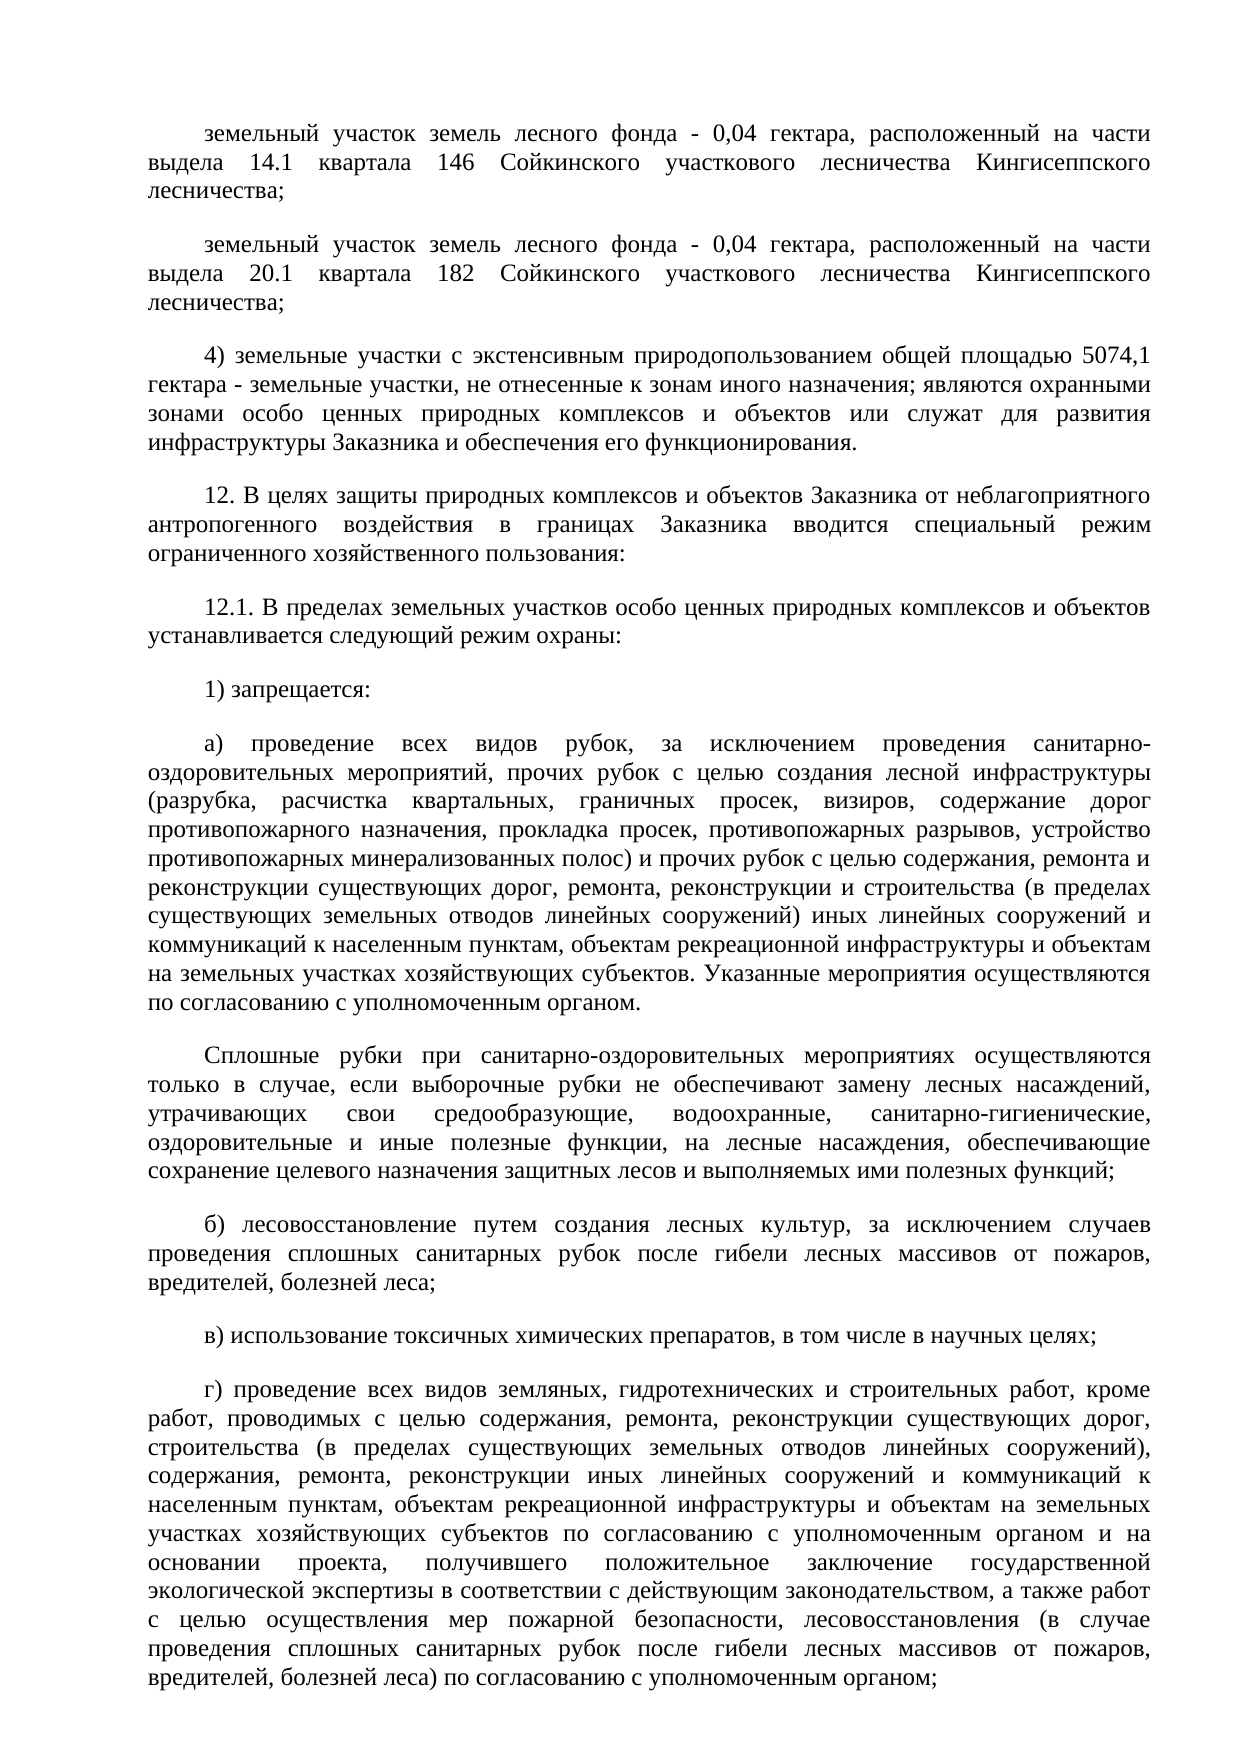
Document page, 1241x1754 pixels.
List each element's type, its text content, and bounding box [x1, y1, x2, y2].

text Сплошные рубки при санитарно-оздоровительных мероприятиях осуществляются только в случае, если выборочные рубки не обеспечивают замену лесных насаждений, утрачивающих свои средообразующие, водоохранные, санитарно-гигиенические, оздоровительные и иные полезные функции, на лесные насаждения, обеспечивающие сохранение целевого назначения защитных лесов и выполняемых ими полезных функций; [148, 1041, 1152, 1184]
text земельный участок земель лесного фонда - 0,04 гектара, расположенный на части выдела 20.1 квартала 182 Сойкинского участкового лесничества Кингисеппского лесничества; [148, 229, 1152, 316]
text 1) запрещается: [148, 674, 1152, 703]
text в) использование токсичных химических препаратов, в том числе в научных целях; [148, 1321, 1152, 1349]
text 12. В целях защиты природных комплексов и объектов Заказника от неблагоприятного антропогенного воздействия в границах Заказника вводится специальный режим ограниченного хозяйственного пользования: [148, 481, 1152, 567]
text г) проведение всех видов земляных, гидротехнических и строительных работ, кроме работ, проводимых с целью содержания, ремонта, реконструкции существующих дорог, строительства (в пределах существующих земельных отводов линейных сооружений), содержания, ремонта, реконструкции иных линейных сооружений и коммуникаций к населенным пунктам, объектам рекреационной инфраструктуры и объектам на земельных участках хозяйствующих субъектов по согласованию с уполномоченным органом и на основании проекта, получившего положительное заключение государственной экологической экспертизы в соответствии с действующим законодательством, а также работ с целью осуществления мер пожарной безопасности, лесовосстановления (в случае проведения сплошных санитарных рубок после гибели лесных массивов от пожаров, вредителей, болезней леса) по согласованию с уполномоченным органом; [148, 1374, 1152, 1691]
text а) проведение всех видов рубок, за исключением проведения санитарно-оздоровительных мероприятий, прочих рубок с целью создания лесной инфраструктуры (разрубка, расчистка квартальных, граничных просек, визиров, содержание дорог противопожарного назначения, прокладка просек, противопожарных разрывов, устройство противопожарных минерализованных полос) и прочих рубок с целью содержания, ремонта и реконструкции существующих дорог, ремонта, реконструкции и строительства (в пределах существующих земельных отводов линейных сооружений) иных линейных сооружений и коммуникаций к населенным пунктам, объектам рекреационной инфраструктуры и объектам на земельных участках хозяйствующих субъектов. Указанные мероприятия осуществляются по согласованию с уполномоченным органом. [148, 728, 1152, 1016]
text 4) земельные участки с экстенсивным природопользованием общей площадью 5074,1 гектара - земельные участки, не отнесенные к зонам иного назначения; являются охранными зонами особо ценных природных комплексов и объектов или служат для развития инфраструктуры Заказника и обеспечения его функционирования. [148, 341, 1152, 456]
text б) лесовосстановление путем создания лесных культур, за исключением случаев проведения сплошных санитарных рубок после гибели лесных массивов от пожаров, вредителей, болезней леса; [148, 1209, 1152, 1296]
text земельный участок земель лесного фонда - 0,04 гектара, расположенный на части выдела 14.1 квартала 146 Сойкинского участкового лесничества Кингисеппского лесничества; [148, 118, 1152, 204]
text 12.1. В пределах земельных участков особо ценных природных комплексов и объектов устанавливается следующий режим охраны: [148, 592, 1152, 649]
